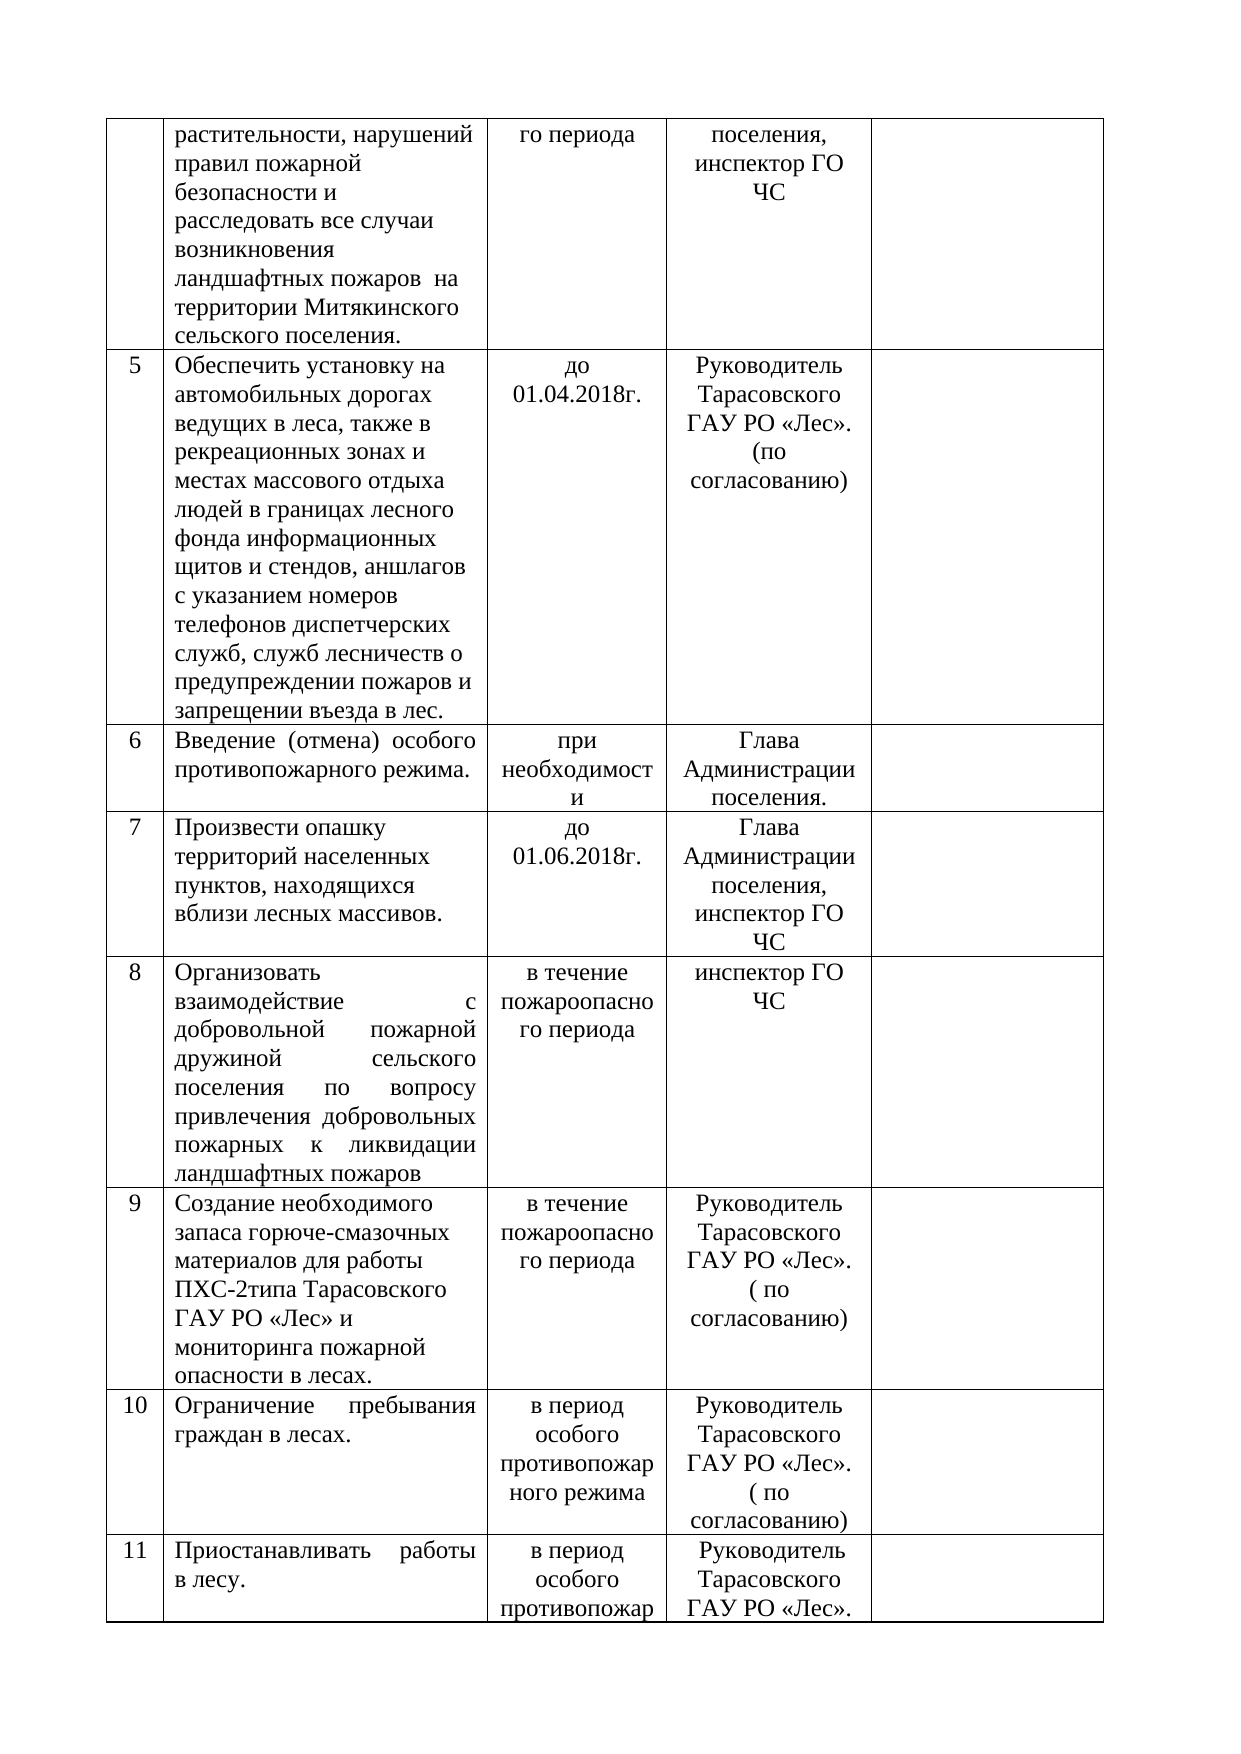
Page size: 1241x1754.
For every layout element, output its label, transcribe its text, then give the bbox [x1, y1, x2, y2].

table_cell Создание необходимого запаса горюче-смазочных материалов для работы ПХС-2типа Тарасовского ГАУ РО «Лес» и мониторинга пожарной опасности в лесах. [164, 1188, 487, 1389]
table_cell 9 [107, 1188, 163, 1389]
table_cell 5 [107, 350, 163, 724]
table_cell Обеспечить установку на автомобильных дорогах ведущих в леса, также в рекреационных зонах и местах массового отдыха людей в границах лесного фонда информационных щитов и стендов, аншлагов с указанием номеров телефонов диспетчерских служб, служб лесничеств о предупреждении пожаров и запрещении въезда в лес. [164, 350, 487, 724]
table_cell Ограничение пребывания граждан в лесах. [164, 1390, 487, 1534]
table_cell в течение пожароопасного периода [488, 1188, 666, 1389]
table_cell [667, 1390, 871, 1534]
table_cell Произвести опашку территорий населенных пунктов, находящихся вблизи лесных массивов. [164, 812, 487, 956]
table_cell 4. [107, 119, 163, 349]
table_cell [667, 1535, 871, 1621]
table_cell Организовать взаимодействие с добровольной пожарной дружиной сельского поселения по вопросу привлечения добровольных пожарных к ликвидации ландшафтных пожаров [164, 957, 487, 1187]
table_cell 8 [107, 957, 163, 1187]
table_cell [872, 957, 1103, 1187]
table_cell [872, 725, 1103, 811]
table_cell 11 [107, 1535, 163, 1621]
table_cell [872, 1188, 1103, 1389]
table_cell [872, 1535, 1103, 1621]
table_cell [488, 1535, 666, 1621]
table_cell 6 [107, 725, 163, 811]
table_cell [872, 119, 1103, 349]
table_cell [164, 1535, 487, 1621]
table_cell 7 [107, 812, 163, 956]
table_cell [872, 350, 1103, 724]
table_cell Руководитель Тарасовского ГАУ РО «Лес». (по согласованию) [667, 350, 871, 724]
table_cell Руководитель Тарасовского ГАУ РО «Лес». ( по согласованию) [667, 1188, 871, 1389]
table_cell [667, 119, 871, 349]
table_cell [872, 1390, 1103, 1534]
table_cell в течение пожароопасного периода [488, 957, 666, 1187]
table_cell Глава Администрациипоселения. [667, 725, 871, 811]
table_cell до 01.04.2018г. [488, 350, 666, 724]
table_cell при необходимости [488, 725, 666, 811]
table_cell Введение (отмена) особого противопожарного режима. [164, 725, 487, 811]
table_cell Глава Администрациипоселения, инспектор ГО ЧС [667, 812, 871, 956]
table_cell [872, 812, 1103, 956]
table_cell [488, 119, 666, 349]
table_cell инспектор ГО ЧС [667, 957, 871, 1187]
table_cell 10 [107, 1390, 163, 1534]
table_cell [164, 119, 487, 349]
table_cell до 01.06.2018г. [488, 812, 666, 956]
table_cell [488, 1390, 666, 1534]
